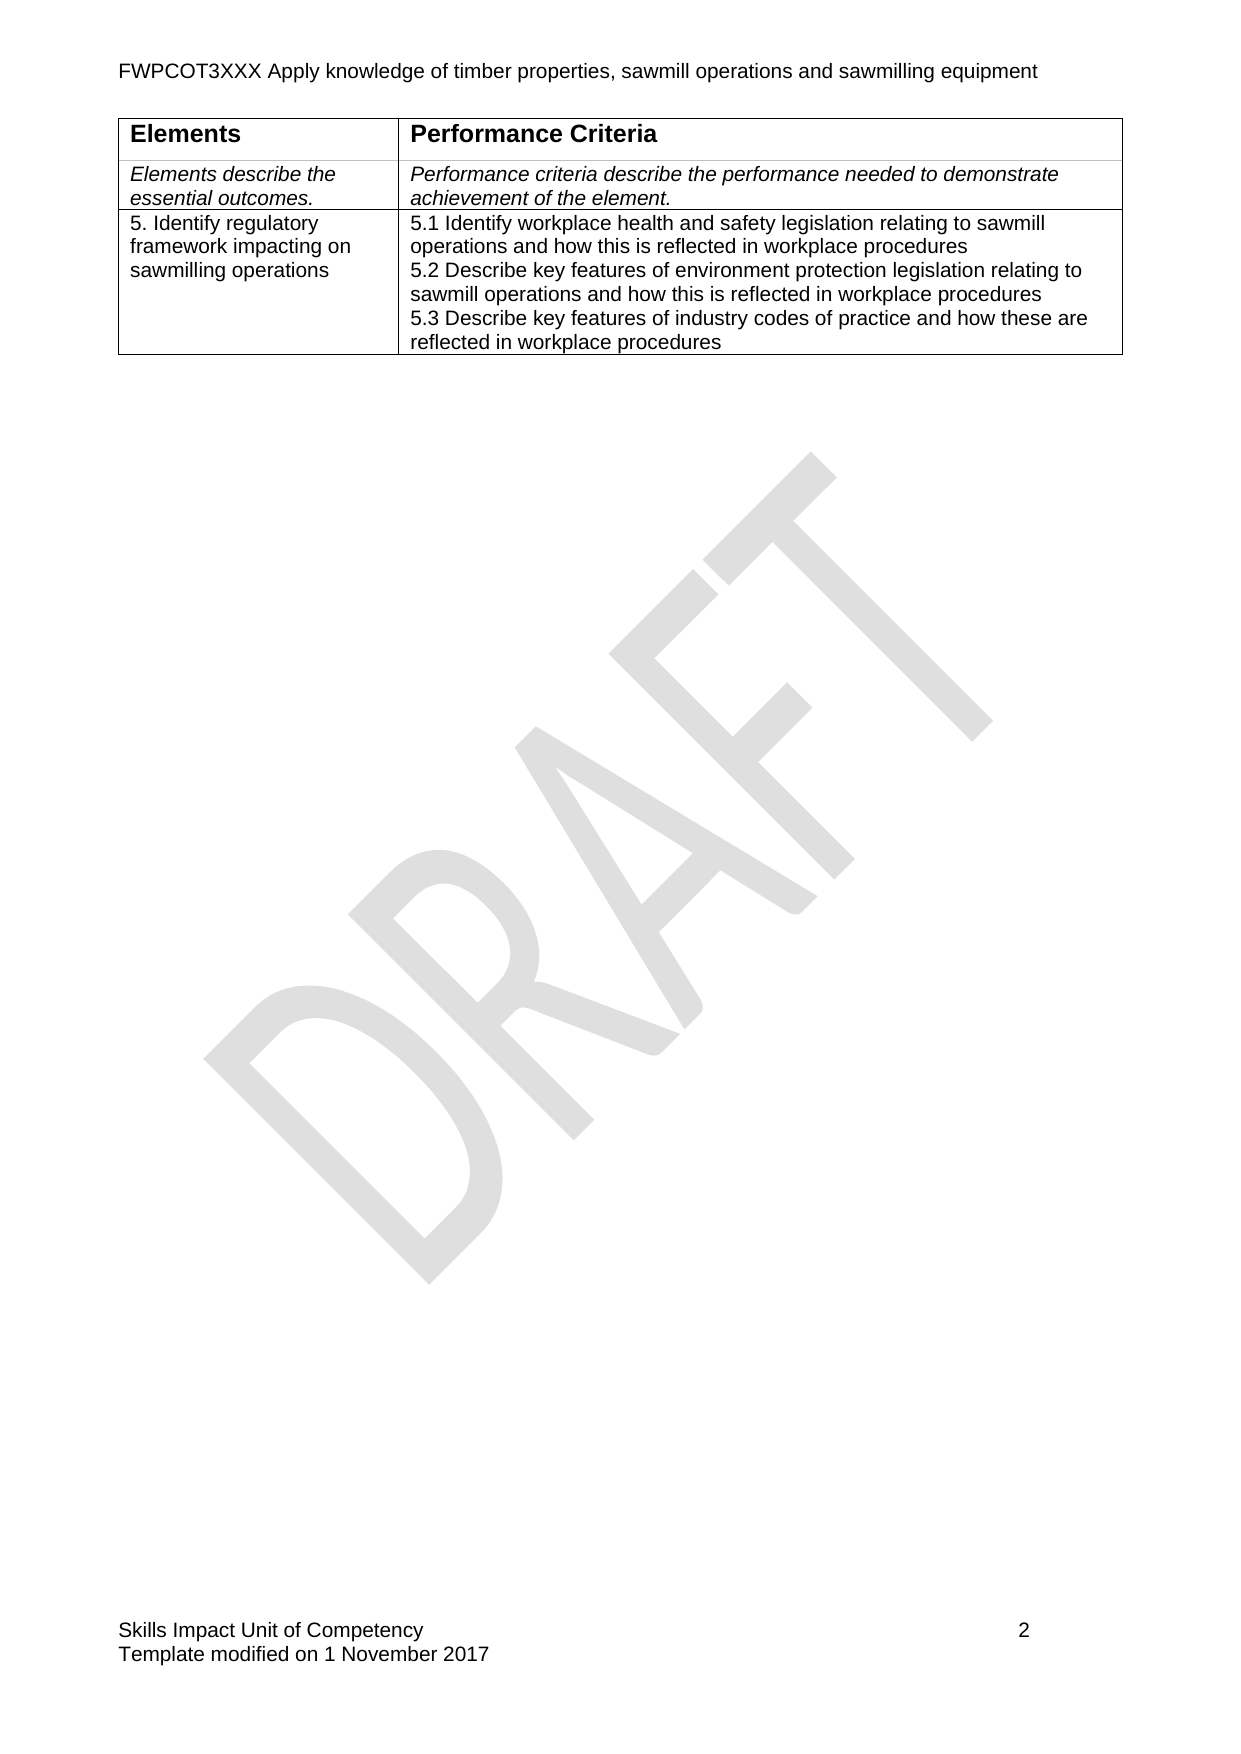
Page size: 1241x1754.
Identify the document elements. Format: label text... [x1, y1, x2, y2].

table_header Elements [119, 119, 398, 160]
table_header Performance Criteria [399, 119, 1122, 160]
table_cell 5.1 Identify workplace health and safety legislation relating to sawmill operations and how this is reflected in workplace procedures 5.2 Describe key features of environment protection legislation relating to sawmill operations and how this is reflected in workplace procedures 5.3 Describe key features of industry codes of practice and how these are reflected in workplace procedures [399, 210, 1122, 354]
table_cell Performance criteria describe the performance needed to demonstrate achievement of the element. [399, 161, 1122, 209]
table_cell 5. Identify regulatory framework impacting on sawmilling operations [119, 210, 398, 354]
table_cell Elements describe the essential outcomes. [119, 161, 398, 209]
